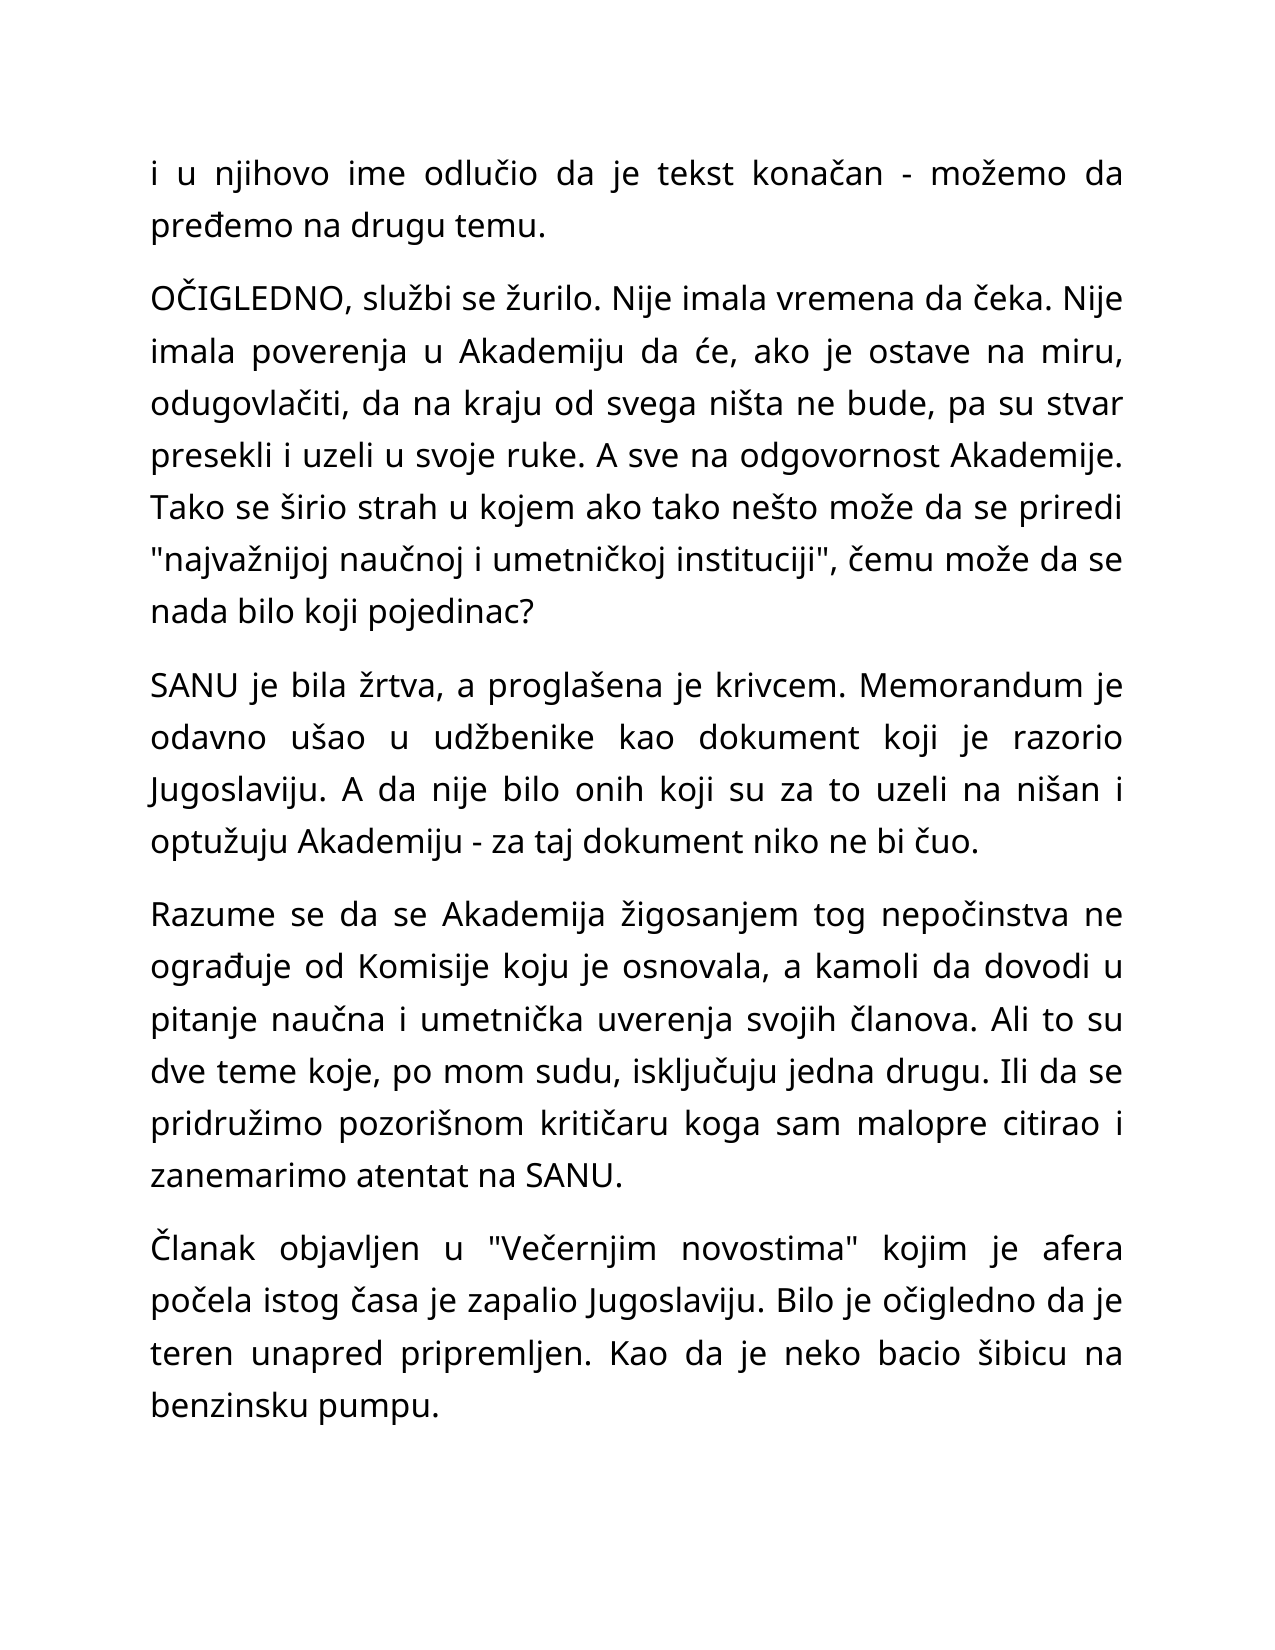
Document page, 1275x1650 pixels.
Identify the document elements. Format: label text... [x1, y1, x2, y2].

text OČIGLEDNO, službi se žurilo. Nije imala vremena da čeka. Nije imala poverenja u Akademiju da će, ako je ostave na miru, odugovlačiti, da na kraju od svega ništa ne bude, pa su stvar presekli i uzeli u svoje ruke. A sve na odgovornost Akademije. Tako se širio strah u kojem ako tako nešto može da se priredi "najvažnijoj naučnoj i umetničkoj instituciji", čemu može da se nada bilo koji pojedinac? [150, 275, 1125, 634]
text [150, 150, 1125, 248]
text Članak objavljen u "Večernjim novostima" kojim je afera počela istog časa je zapalio Jugoslaviju. Bilo je očigledno da je teren unapred pripremljen. Kao da je neko bacio šibicu na benzinsku pumpu. [150, 1225, 1125, 1427]
text Razume se da se Akademija žigosanjem tog nepočinstva ne ograđuje od Komisije koju je osnovala, a kamoli da dovodi u pitanje naučna i umetnička uverenja svojih članova. Ali to su dve teme koje, po mom sudu, isključuju jedna drugu. Ili da se pridružimo pozorišnom kritičaru koga sam malopre citirao i zanemarimo atentat na SANU. [150, 891, 1125, 1197]
text SANU je bila žrtva, a proglašena je krivcem. Memorandum je odavno ušao u udžbenike kao dokument koji je razorio Jugoslaviju. A da nije bilo onih koji su za to uzeli na nišan i optužuju Akademiju - za taj dokument niko ne bi čuo. [150, 661, 1125, 863]
